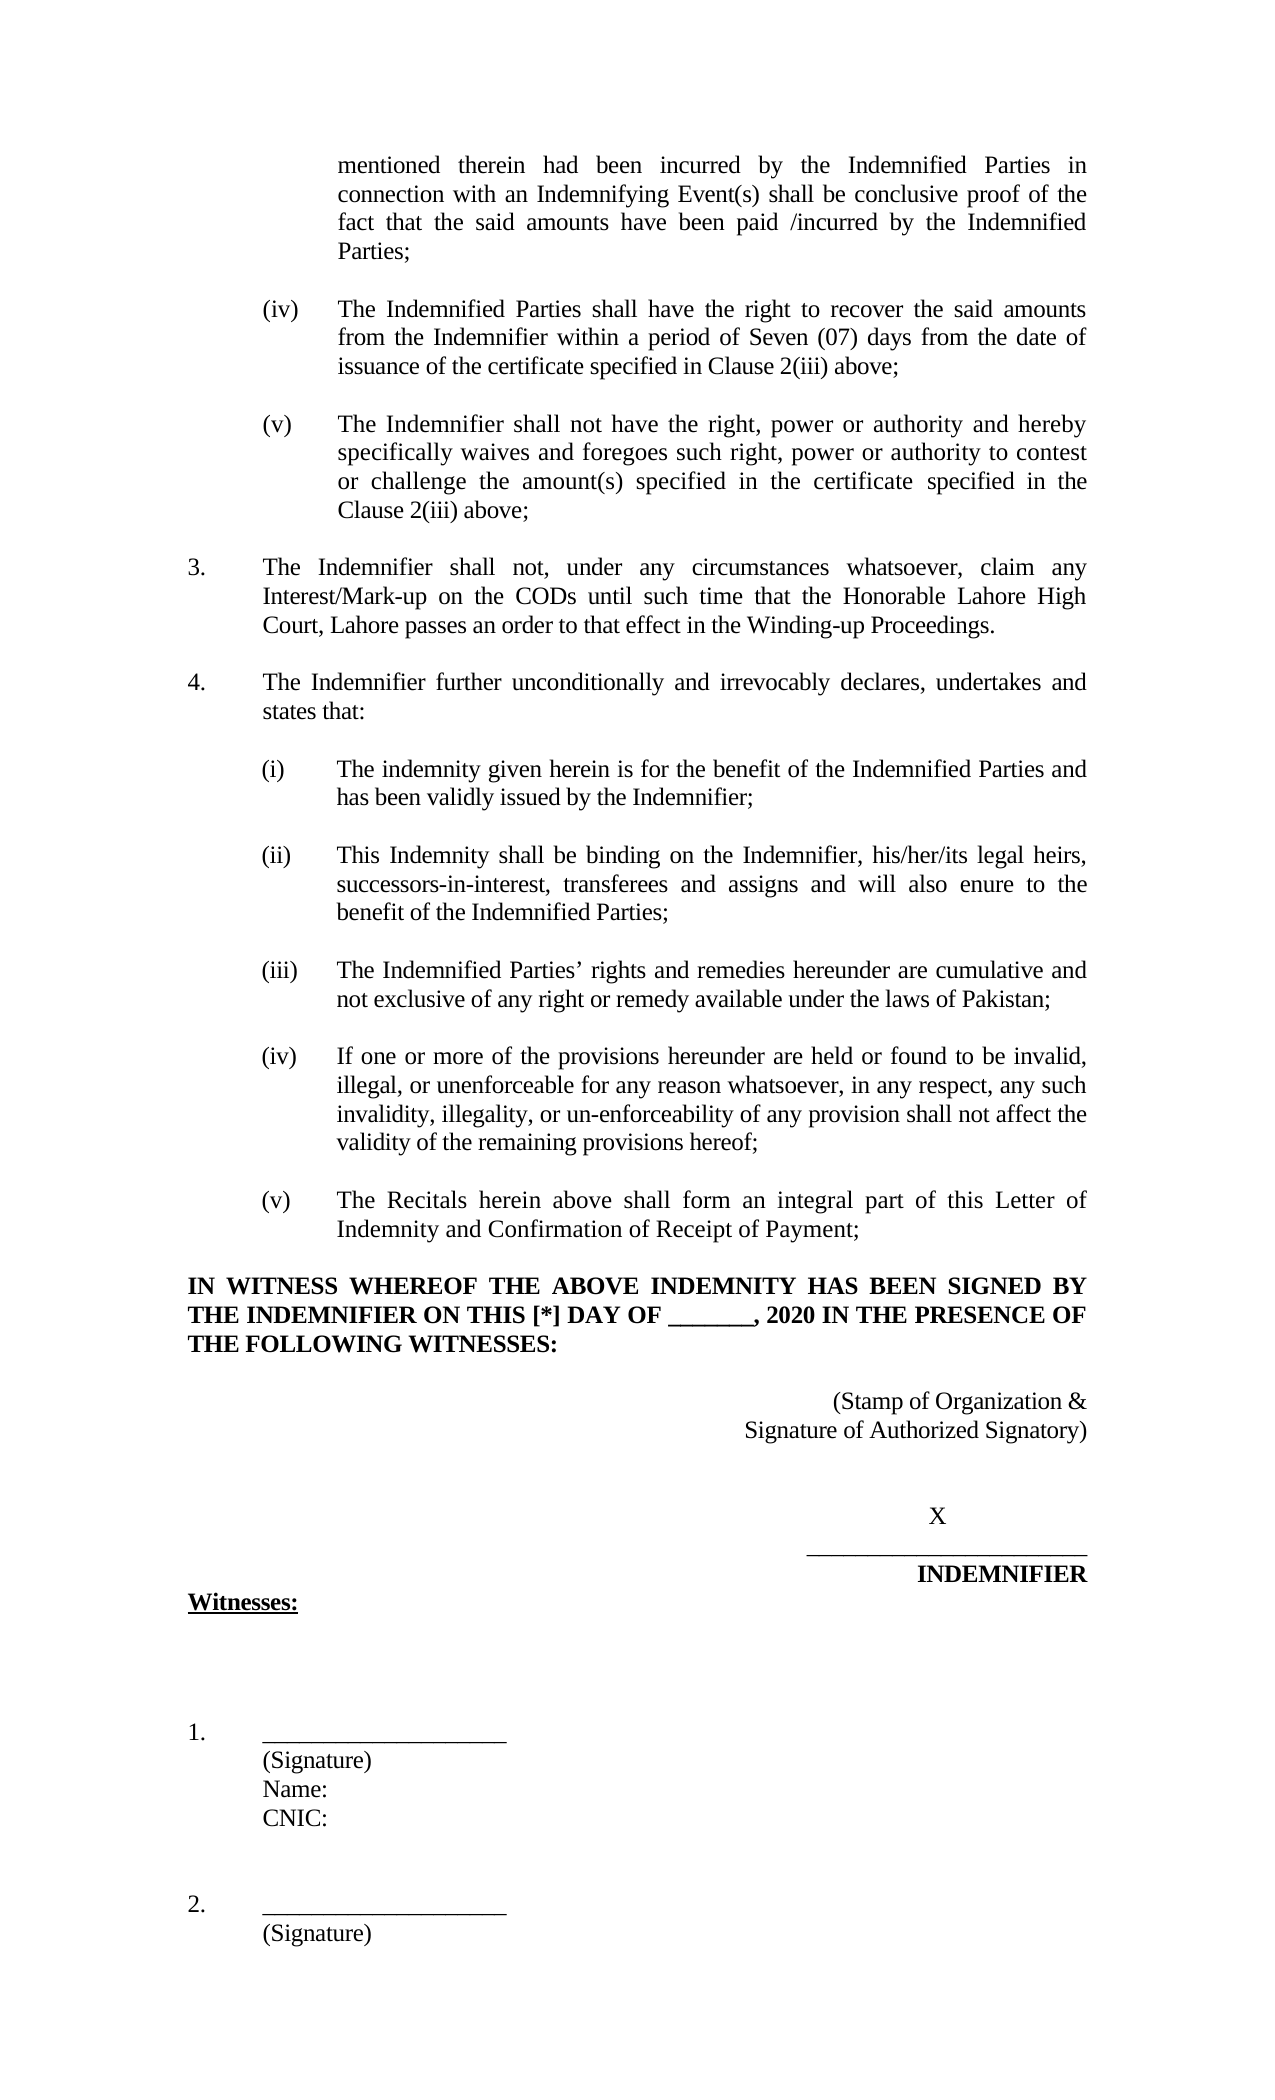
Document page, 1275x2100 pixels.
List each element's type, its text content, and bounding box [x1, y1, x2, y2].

list The indemnity given herein is for the benefit of the Indemnified Parties and has been validly issued by the Indemnifier; [261, 754, 1087, 811]
text Name: [187, 1774, 1087, 1803]
list The Recitals herein above shall form an integral part of this Letter of Indemnity and Confirmation of Receipt of Payment; [261, 1185, 1087, 1242]
list The Indemnified Parties shall have the right to recover the said amounts from the Indemnifier within a period of Seven (07) days from the date of issuance of the certificate specified in Clause 2(iii) above; [262, 294, 1087, 380]
subtitle INDEMNIFIER [187, 1559, 1087, 1587]
text 4. The Indemnifier further unconditionally and irrevocably declares, undertakes and states that: [187, 667, 1087, 725]
text X [187, 1501, 1087, 1530]
list This Indemnity shall be binding on the Indemnifier, his/her/its legal heirs, successors-in-interest, transferees and assigns and will also enure to the benefit of the Indemnified Parties; [261, 840, 1087, 926]
text (Signature) [187, 1918, 1087, 1947]
list The Indemnified Parties’ rights and remedies hereunder are cumulative and not exclusive of any right or remedy available under the laws of Pakistan; [261, 955, 1087, 1012]
text 3. The Indemnifier shall not, under any circumstances whatsoever, claim any Interest/Mark-up on the CODs until such time that the Honorable Lahore High Court, Lahore passes an order to that effect in the Winding-up Proceedings. [187, 552, 1087, 639]
text IN WITNESS WHEREOF THE ABOVE INDEMNITY HAS BEEN SIGNED BY THE INDEMNIFIER ON THIS [*] DAY OF _______, 2020 IN THE PRESENCE OF THE FOLLOWING WITNESSES: [187, 1271, 1087, 1357]
text _______________________ [187, 1530, 1087, 1559]
text Witnesses: [187, 1587, 1087, 1616]
text (Signature) [187, 1746, 1087, 1774]
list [262, 150, 1087, 265]
subtitle (Stamp of Organization & [187, 1386, 1087, 1415]
text CNIC: [187, 1803, 1087, 1832]
text 2. ____________________ [187, 1889, 1087, 1918]
list If one or more of the provisions hereunder are held or found to be invalid, illegal, or unenforceable for any reason whatsoever, in any respect, any such invalidity, illegality, or un-enforceability of any provision shall not affect the validity of the remaining provisions hereof; [261, 1041, 1087, 1156]
list The Indemnifier shall not have the right, power or authority and hereby specifically waives and foregoes such right, power or authority to contest or challenge the amount(s) specified in the certificate specified in the Clause 2(iii) above; [262, 409, 1087, 524]
subtitle Signature of Authorized Signatory) [187, 1415, 1087, 1444]
text 1. ____________________ [187, 1717, 1087, 1746]
